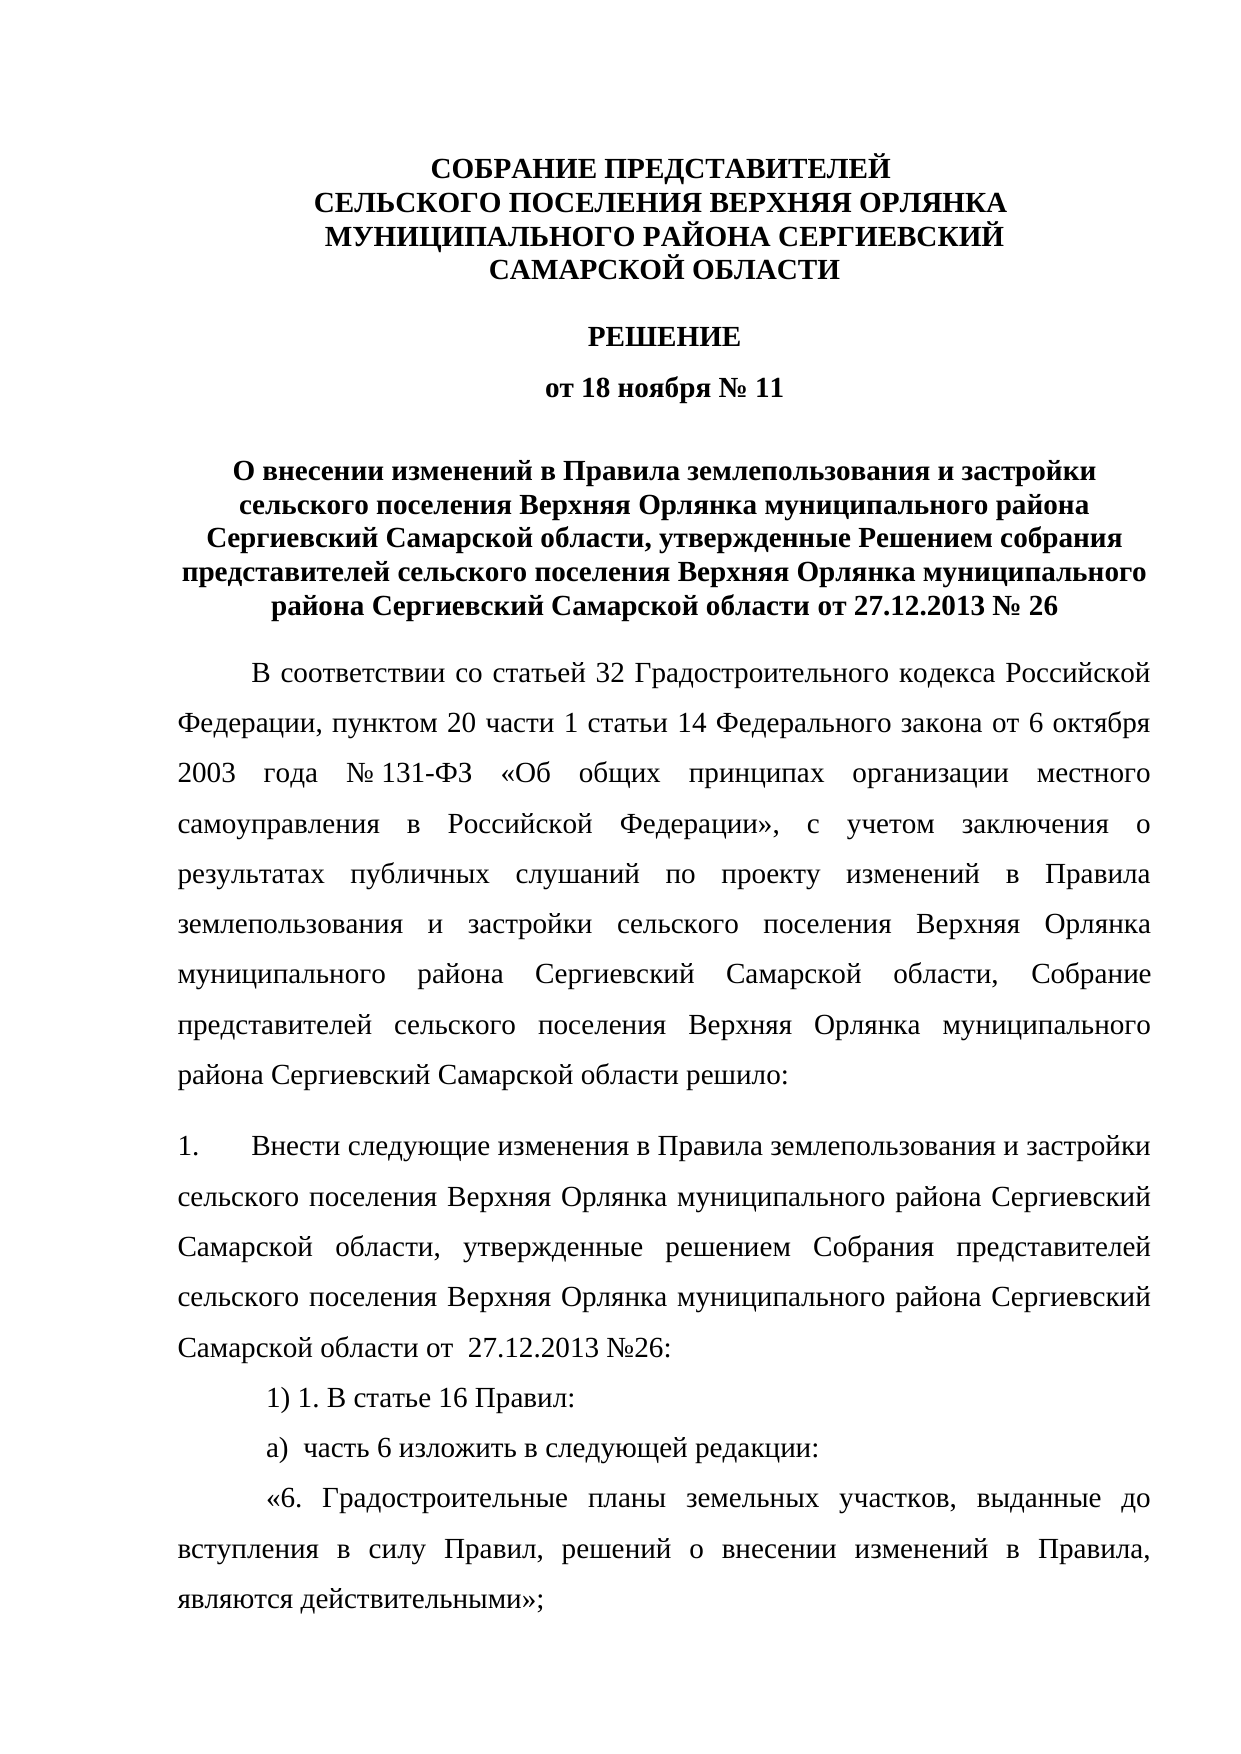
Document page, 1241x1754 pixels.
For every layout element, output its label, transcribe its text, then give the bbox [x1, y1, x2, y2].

list Внести следующие изменения в Правила землепользования и застройки сельского поселения Верхняя Орлянка муниципального района Сергиевский Самарской области, утвержденные решением Собрания представителей сельского поселения Верхняя Орлянка муниципального района Сергиевский Самарской области от 27.12.2013 №26: [177, 1128, 1152, 1363]
text РЕШЕНИЕ [177, 319, 1152, 353]
list «6. Градостроительные планы земельных участков, выданные до вступления в силу Правил, решений о внесении изменений в Правила, являются действительными»; [177, 1481, 1152, 1615]
text от 18 ноября № 11 [177, 370, 1152, 403]
text 1) 1. В статье 16 Правил: [177, 1380, 1152, 1413]
text Самарской области [177, 252, 1152, 286]
text В соответствии со статьей 32 Градостроительного кодекса Российской Федерации, пунктом 20 части 1 статьи 14 Федерального закона от 6 октября 2003 года № 131-ФЗ «Об общих принципах организации местного самоуправления в Российской Федерации», с учетом заключения о результатах публичных слушаний по проекту изменений в Правила землепользования и застройки сельского поселения Верхняя Орлянка муниципального района Сергиевский Самарской области, Собрание представителей сельского поселения Верхняя Орлянка муниципального района Сергиевский Самарской области решило: [177, 655, 1152, 1091]
text О внесении изменений в Правила землепользования и застройки сельского поселения Верхняя Орлянка муниципального района Сергиевский Самарской области, утвержденные Решением собрания представителей сельского поселения Верхняя Орлянка муниципального района Сергиевский Самарской области от 27.12.2013 № 26 [177, 453, 1152, 621]
list а) часть 6 изложить в следующей редакции: [177, 1430, 1152, 1464]
text Собрание представителей сельского поселения ВЕРХНЯЯ ОРЛЯНКА муниципального района Сергиевский [177, 152, 1152, 252]
